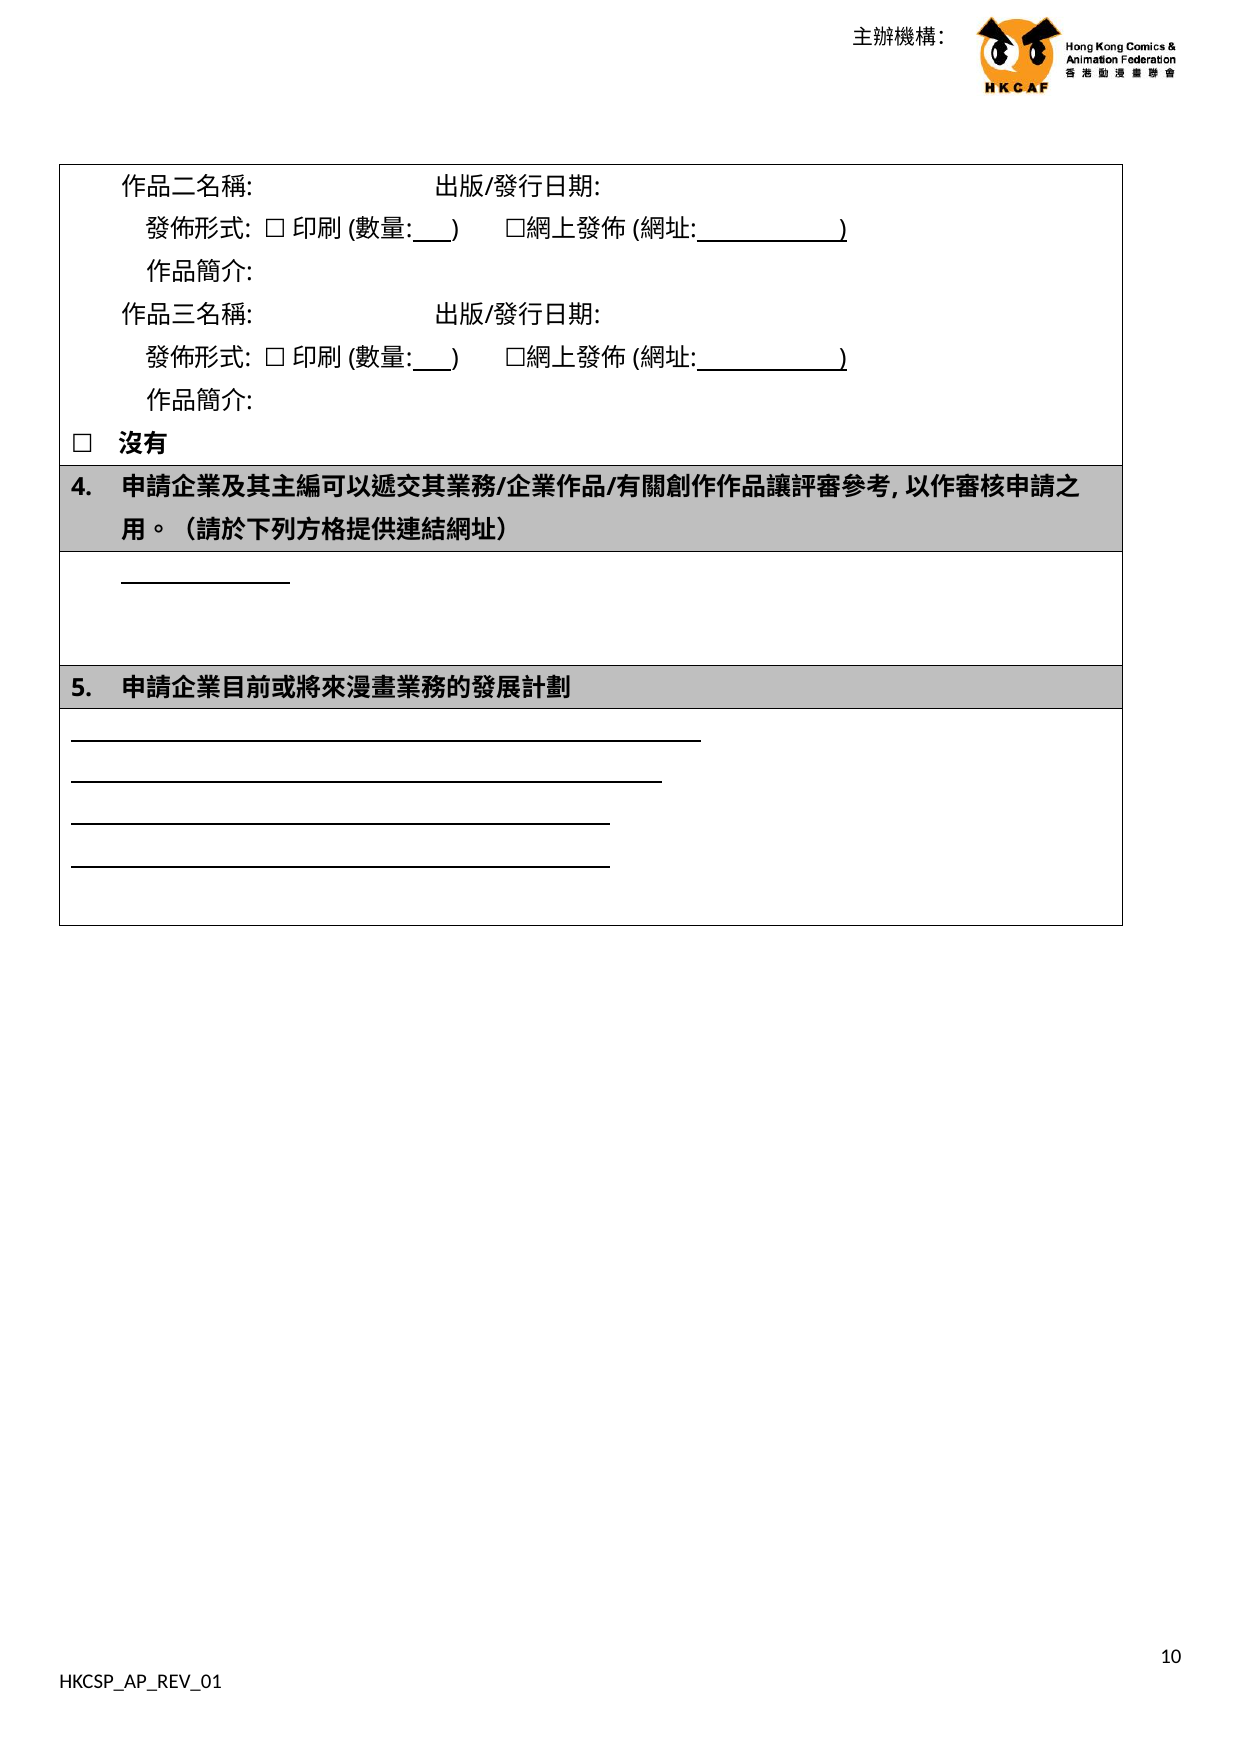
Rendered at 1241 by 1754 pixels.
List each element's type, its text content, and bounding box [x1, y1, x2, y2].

table_cell 申請企業及其主編可以遞交其業務/企業作品/有關創作作品讓評審參考, 以作審核申請之用。（請於下列方格提供連結網址） [60, 466, 1122, 551]
table_cell [60, 552, 1122, 665]
table_cell [60, 709, 1122, 751]
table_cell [60, 165, 1122, 464]
picture [970, 11, 1179, 96]
table_cell [60, 751, 1122, 924]
table_cell 申請企業目前或將來漫畫業務的發展計劃 [60, 666, 1122, 708]
